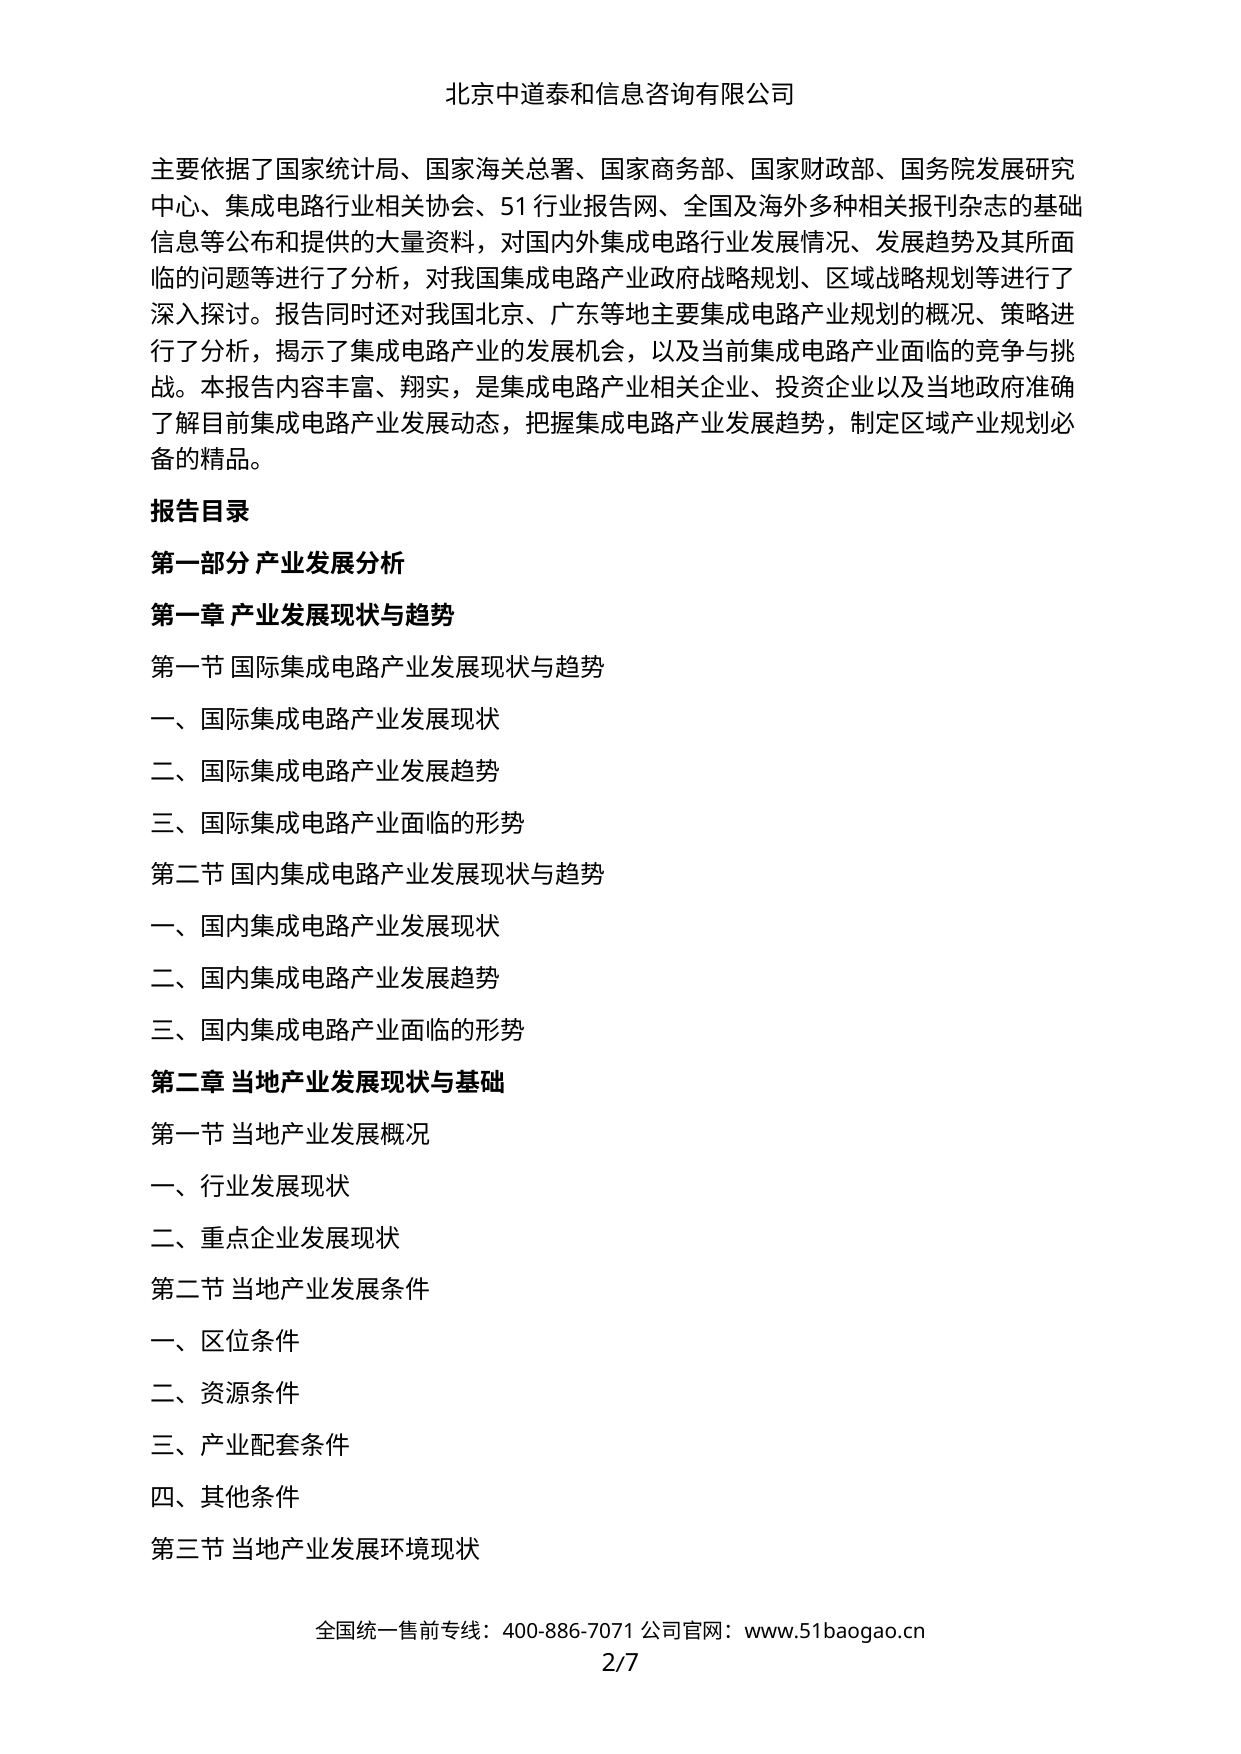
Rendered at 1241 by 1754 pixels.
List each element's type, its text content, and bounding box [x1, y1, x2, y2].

text 二、国际集成电路产业发展趋势 [150, 751, 1090, 787]
text 一、区位条件 [150, 1322, 1090, 1358]
text 二、重点企业发展现状 [150, 1218, 1090, 1254]
text 四、其他条件 [150, 1477, 1090, 1514]
text 第一节 国际集成电路产业发展现状与趋势 [150, 647, 1090, 684]
text 第二章 当地产业发展现状与基础 [150, 1062, 1090, 1099]
text 一、行业发展现状 [150, 1166, 1090, 1202]
text 第一章 产业发展现状与趋势 [150, 596, 1090, 632]
text 二、国内集成电路产业发展趋势 [150, 959, 1090, 995]
text 第三节 当地产业发展环境现状 [150, 1529, 1090, 1566]
text 第二节 当地产业发展条件 [150, 1270, 1090, 1306]
text 三、国内集成电路产业面临的形势 [150, 1011, 1090, 1047]
text 一、国内集成电路产业发展现状 [150, 907, 1090, 943]
text 第二节 国内集成电路产业发展现状与趋势 [150, 855, 1090, 891]
text 报告目录 [150, 492, 1090, 528]
text 第一节 当地产业发展概况 [150, 1114, 1090, 1151]
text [150, 150, 1090, 476]
text 一、国际集成电路产业发展现状 [150, 699, 1090, 736]
text 第一部分 产业发展分析 [150, 544, 1090, 580]
text 二、资源条件 [150, 1374, 1090, 1410]
text 三、产业配套条件 [150, 1426, 1090, 1462]
text 三、国际集成电路产业面临的形势 [150, 803, 1090, 839]
